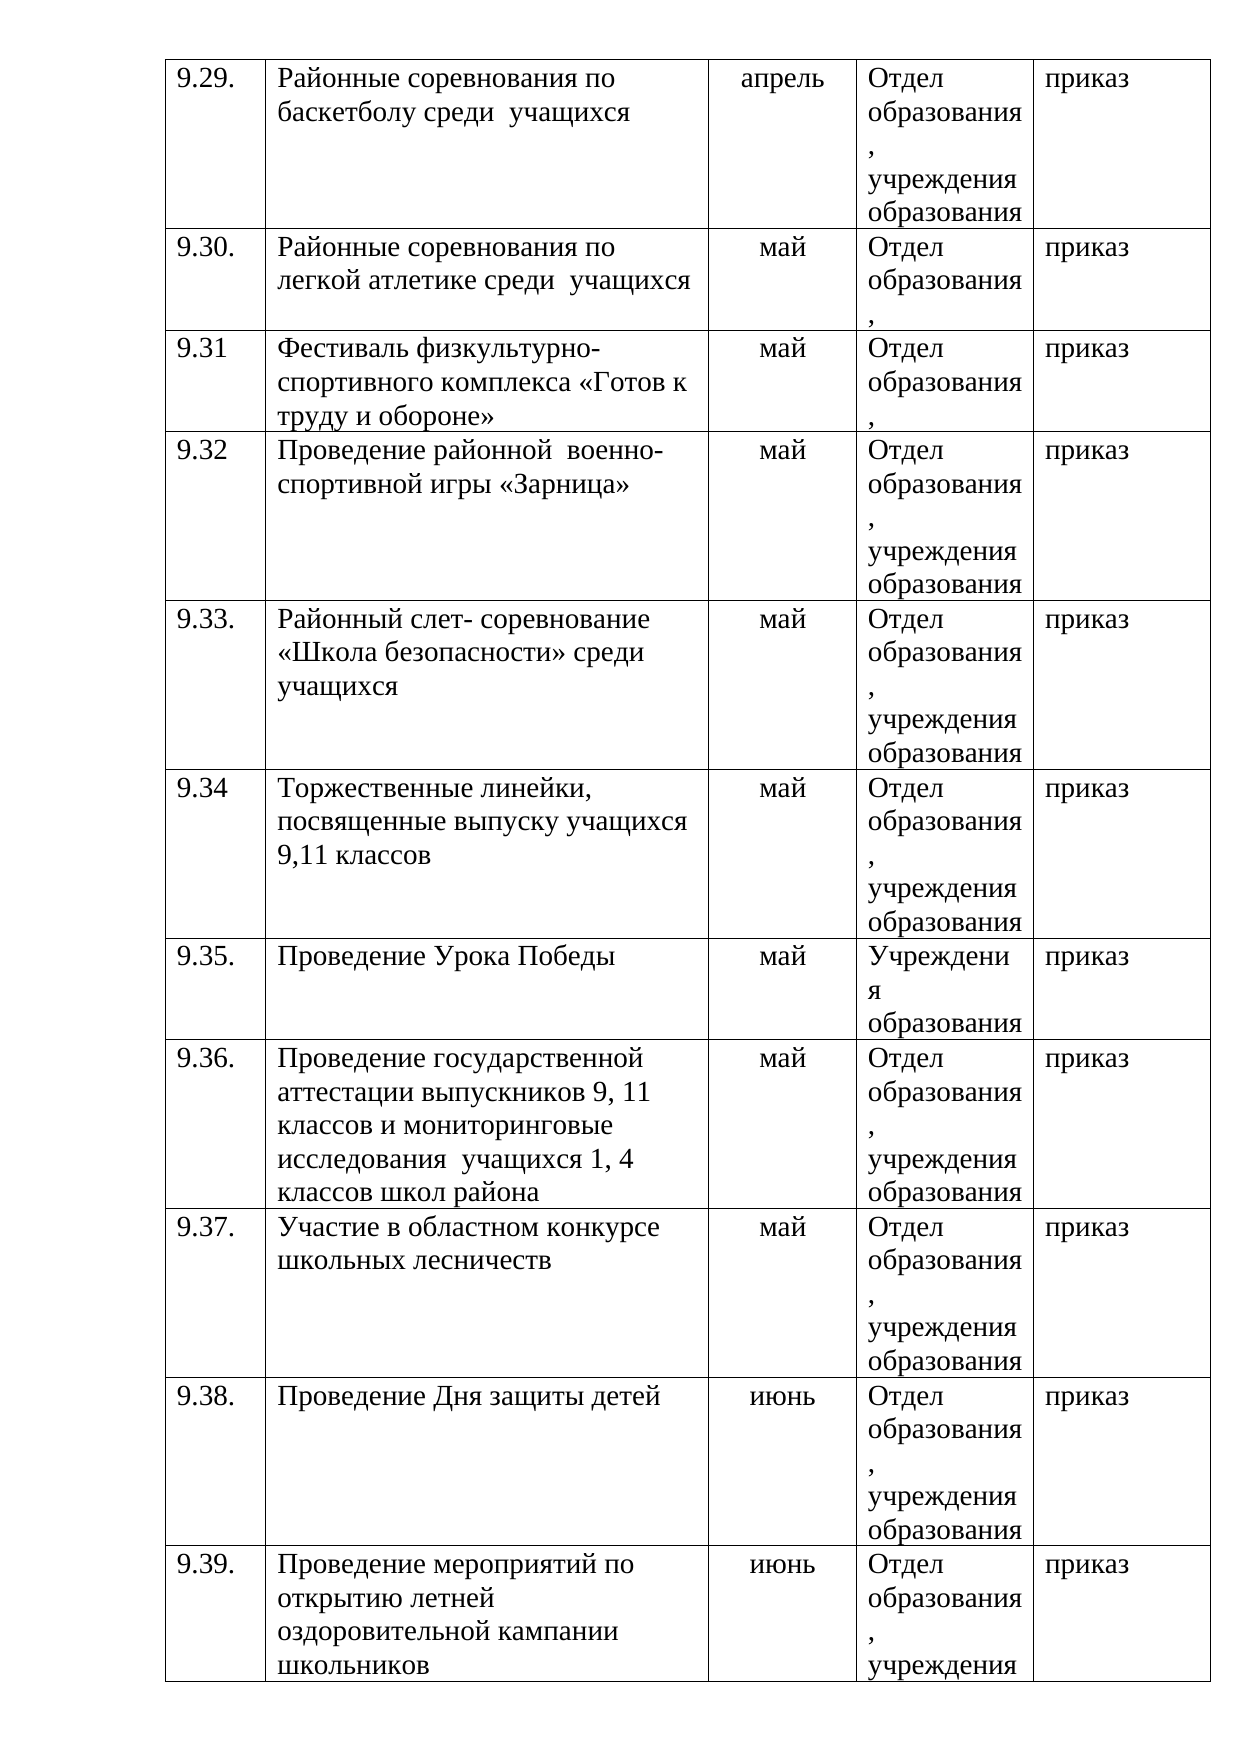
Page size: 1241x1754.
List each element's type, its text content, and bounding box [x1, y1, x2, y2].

table_cell май [709, 1209, 856, 1377]
table_cell Участие в областном конкурсе школьных лесничеств [266, 1209, 708, 1377]
table_cell приказ [1034, 60, 1210, 228]
table_cell приказ [1034, 331, 1210, 431]
table_cell Проведение государственной аттестации выпускников 9, 11 классов и мониторинговые исследования учащихся 1, 4 классов школ района [266, 1040, 708, 1208]
table_cell приказ [1034, 432, 1210, 600]
table_cell май [709, 939, 856, 1039]
table_cell Отдел образования, учреждения образования [857, 1209, 1033, 1377]
table_cell 9.34 [166, 770, 265, 937]
table_cell Отдел образования, [857, 229, 1033, 329]
table_cell 9.39. [166, 1546, 265, 1681]
table_cell приказ [1034, 601, 1210, 769]
table_cell май [709, 229, 856, 329]
table_cell приказ [1034, 1546, 1210, 1681]
table_cell 9.32 [166, 432, 265, 600]
table_cell июнь [709, 1378, 856, 1545]
table_cell Отдел образования, учреждения образования [857, 601, 1033, 769]
table_cell приказ [1034, 1040, 1210, 1208]
table_cell Проведение районной военно-спортивной игры «Зарница» [266, 432, 708, 600]
table_cell 9.31 [166, 331, 265, 431]
table_cell приказ [1034, 939, 1210, 1039]
table_cell приказ [1034, 1209, 1210, 1377]
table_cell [857, 1378, 1033, 1545]
table_cell июнь [709, 1546, 856, 1681]
table_cell Торжественные линейки, посвященные выпуску учащихся 9,11 классов [266, 770, 708, 937]
table_cell 9.29. [166, 60, 265, 228]
table_cell 9.37. [166, 1209, 265, 1377]
table_cell Районные соревнования по баскетболу среди учащихся [266, 60, 708, 228]
table_cell апрель [709, 60, 856, 228]
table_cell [857, 60, 1033, 228]
table_cell май [709, 770, 856, 937]
table_cell май [709, 432, 856, 600]
table_cell май [709, 601, 856, 769]
table_cell Отдел образования, [857, 331, 1033, 431]
table_cell 9.38. [166, 1378, 265, 1545]
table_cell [266, 1546, 708, 1681]
table_cell Районный слет- соревнование «Школа безопасности» среди учащихся [266, 601, 708, 769]
table_cell 9.33. [166, 601, 265, 769]
table_cell 9.36. [166, 1040, 265, 1208]
table_cell Отдел образования, учреждения образования [857, 432, 1033, 600]
table_cell приказ [1034, 229, 1210, 329]
table_cell Проведение Урока Победы [266, 939, 708, 1039]
table_cell 9.30. [166, 229, 265, 329]
table_cell Районные соревнования по легкой атлетике среди учащихся [266, 229, 708, 329]
table_cell Отдел образования, учреждения образования [857, 1040, 1033, 1208]
table_cell приказ [1034, 770, 1210, 937]
table_cell май [709, 1040, 856, 1208]
table_cell май [709, 331, 856, 431]
table_cell Проведение Дня защиты детей [266, 1378, 708, 1545]
table_cell Отдел образования, учреждения образования [857, 770, 1033, 937]
table_cell Фестиваль физкультурно- спортивного комплекса «Готов к труду и обороне» [266, 331, 708, 431]
table_cell 9.35. [166, 939, 265, 1039]
table_cell приказ [1034, 1378, 1210, 1545]
table_cell Учреждения образования [857, 939, 1033, 1039]
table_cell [857, 1546, 1033, 1681]
